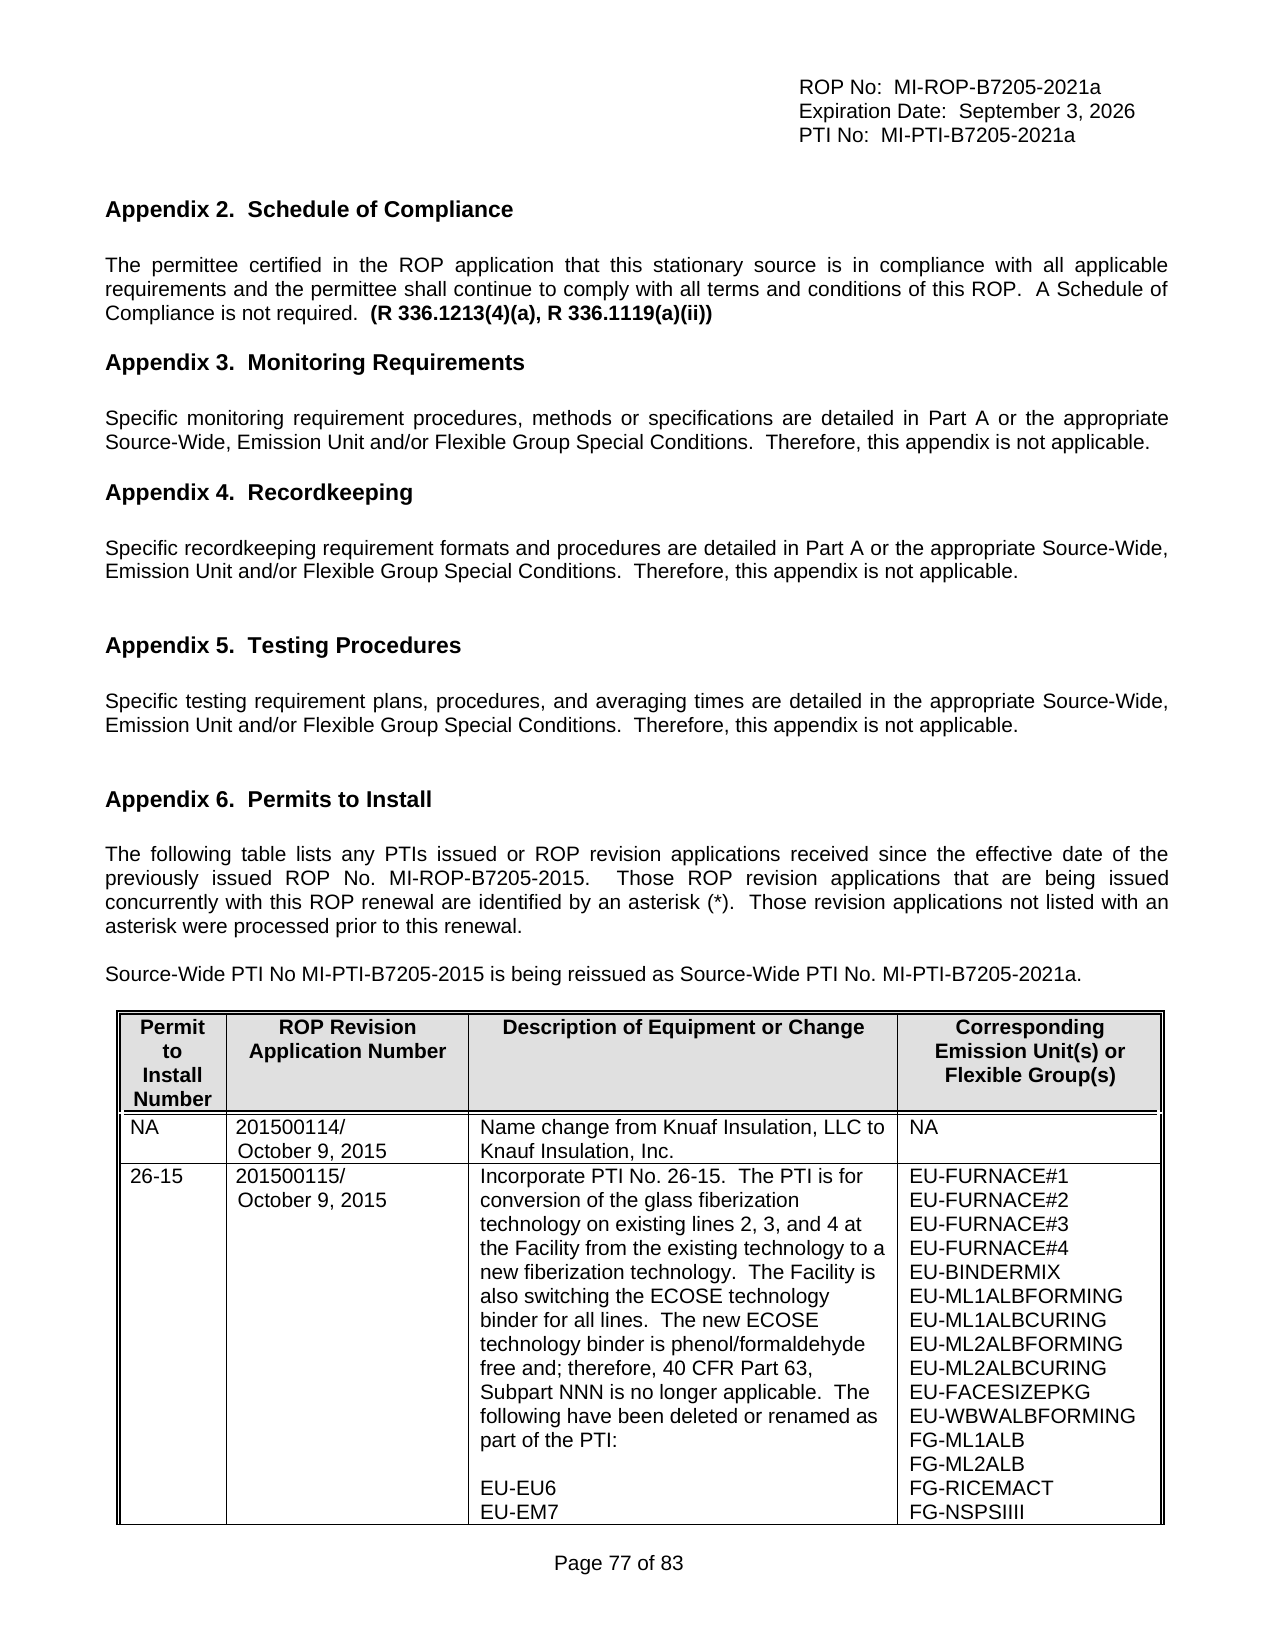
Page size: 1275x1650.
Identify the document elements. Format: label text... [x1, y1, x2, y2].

text Specific recordkeeping requirement formats and procedures are detailed in Part A or the appropriate Source-Wide, Emission Unit and/or Flexible Group Special Conditions. Therefore, this appendix is not applicable. [105, 535, 1170, 583]
table_cell 26-15 [121, 1164, 226, 1523]
table_header Corresponding Emission Unit(s) or Flexible Group(s) [898, 1015, 1160, 1110]
text Source-Wide PTI No MI-PTI-B7205-2015 is being reissued as Source-Wide PTI No. MI-PTI-B7205-2021a. [105, 962, 1170, 986]
table_header ROP Revision Application Number [227, 1015, 468, 1110]
text The permittee certified in the ROP application that this stationary source is in compliance with all applicable requirements and the permittee shall continue to comply with all terms and conditions of this ROP. A Schedule of Compliance is not required. (R 336.1213(4)(a), R 336.1119(a)(ii)) [105, 252, 1170, 324]
table_cell 201500115/ October 9, 2015 [227, 1164, 468, 1523]
text The following table lists any PTIs issued or ROP revision applications received since the effective date of the previously issued ROP No. MI-ROP-B7205-2015. Those ROP revision applications that are being issued concurrently with this ROP renewal are identified by an asterisk (*). Those revision applications not listed with an asterisk were processed prior to this renewal. [105, 842, 1170, 938]
table_cell NA [898, 1110, 1162, 1163]
subtitle Appendix 6. Permits to Install [105, 786, 1170, 812]
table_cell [469, 1164, 897, 1523]
table_cell Name change from Knuaf Insulation, LLC to Knauf Insulation, Inc. [469, 1115, 897, 1163]
text Specific testing requirement plans, procedures, and averaging times are detailed in the appropriate Source-Wide, Emission Unit and/or Flexible Group Special Conditions. Therefore, this appendix is not applicable. [105, 689, 1170, 737]
table_header Description of Equipment or Change [469, 1015, 897, 1110]
subtitle Appendix 3. Monitoring Requirements [105, 349, 1170, 376]
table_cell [898, 1164, 1160, 1523]
subtitle Appendix 4. Recordkeeping [105, 479, 1170, 505]
table_cell NA [119, 1110, 226, 1163]
subtitle Appendix 2. Schedule of Compliance [105, 196, 1170, 222]
table_header Permit to Install Number [121, 1015, 226, 1110]
text Specific monitoring requirement procedures, methods or specifications are detailed in Part A or the appropriate Source-Wide, Emission Unit and/or Flexible Group Special Conditions. Therefore, this appendix is not applicable. [105, 406, 1170, 454]
table_cell 201500114/ October 9, 2015 [227, 1115, 468, 1163]
subtitle Appendix 5. Testing Procedures [105, 632, 1170, 658]
